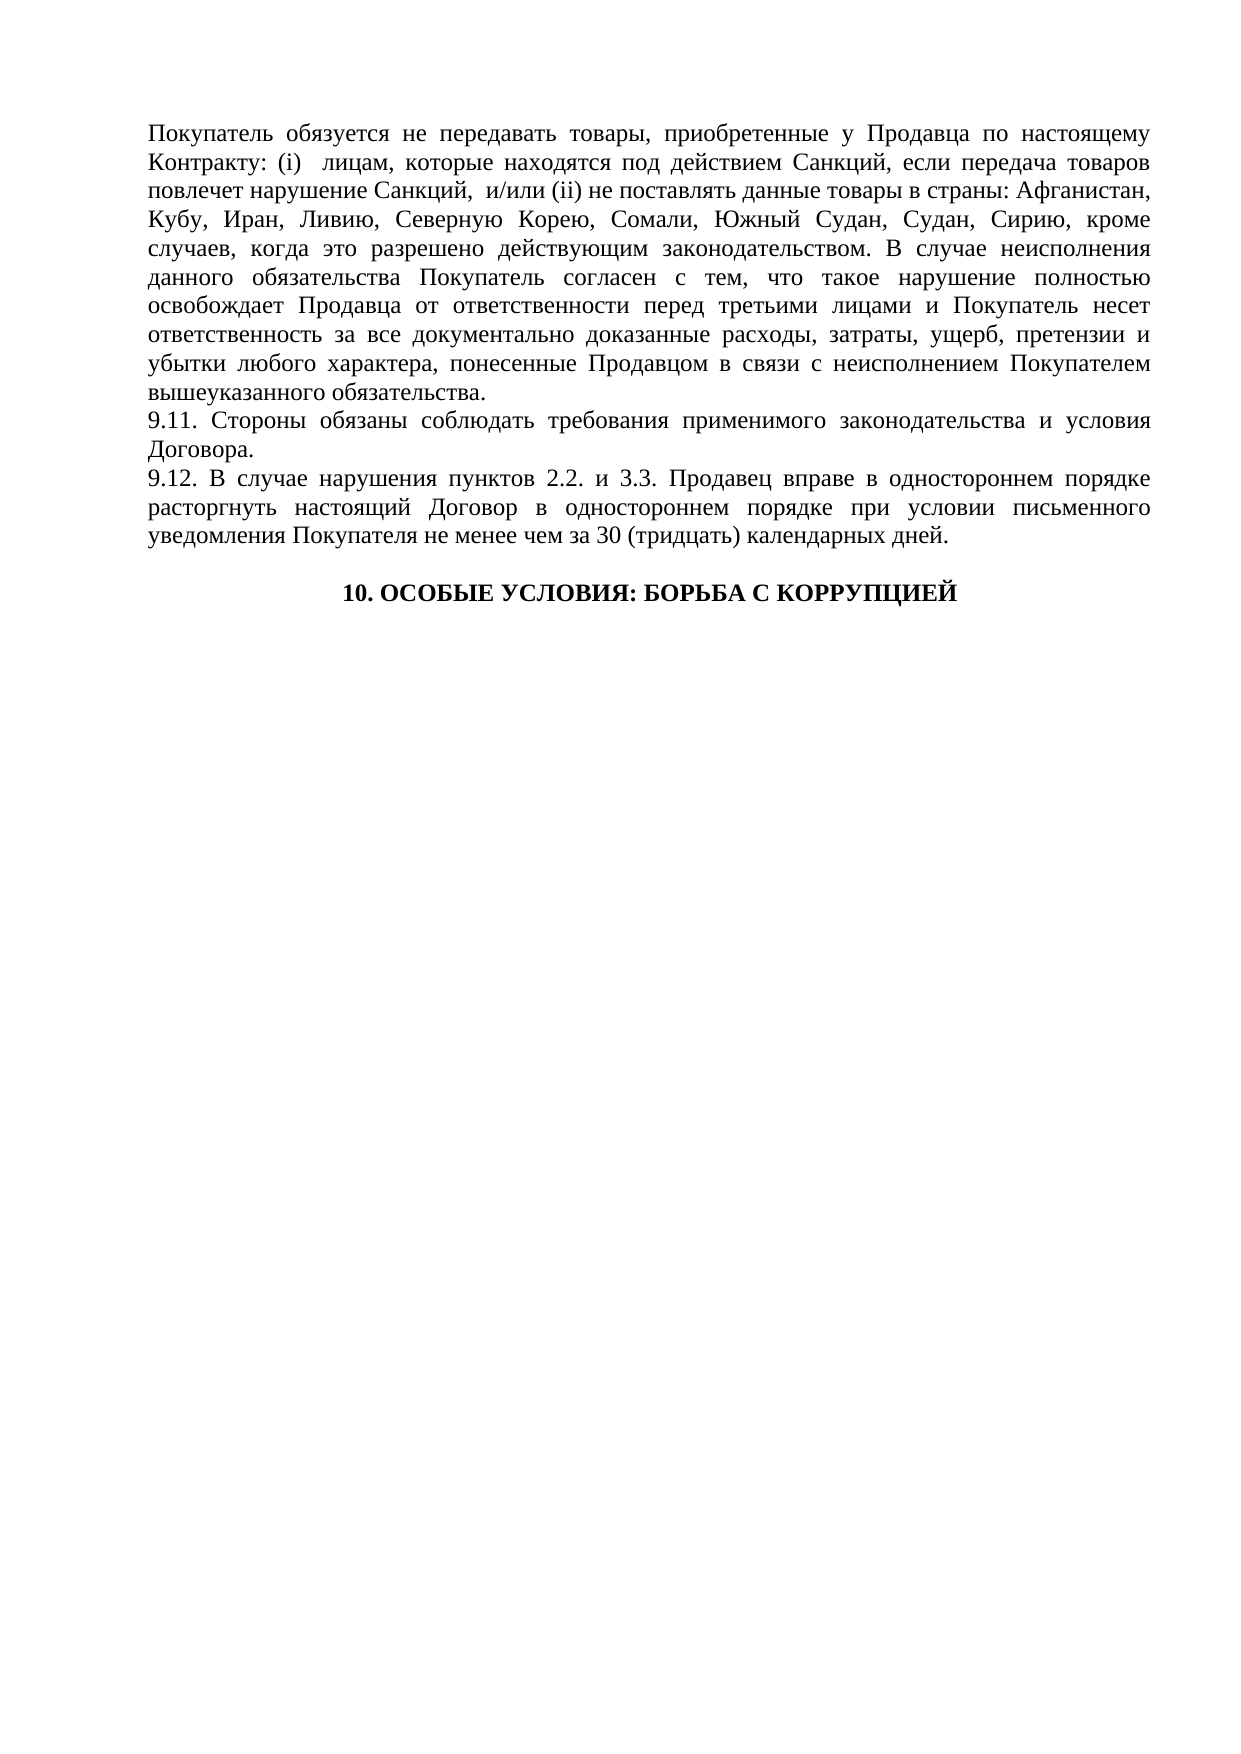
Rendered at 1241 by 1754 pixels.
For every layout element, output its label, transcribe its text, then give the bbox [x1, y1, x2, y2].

text Покупатель обязуется не передавать товары, приобретенные у Продавца по настоящему Контракту: (i) лицам, которые находятся под действием Санкций, если передача товаров повлечет нарушение Санкций, и/или (ii) не поставлять данные товары в страны: Афганистан, Кубу, Иран, Ливию, Северную Корею, Сомали, Южный Судан, Судан, Сирию, кроме случаев, когда это разрешено действующим законодательством. В случае неисполнения данного обязательства Покупатель согласен с тем, что такое нарушение полностью освобождает Продавца от ответственности перед третьими лицами и Покупатель несет ответственность за все документально доказанные расходы, затраты, ущерб, претензии и убытки любого характера, понесенные Продавцом в связи с неисполнением Покупателем вышеуказанного обязательства. [148, 118, 1152, 406]
text 9.12. В случае нарушения пунктов 2.2. и 3.3. Продавец вправе в одностороннем порядке расторгнуть настоящий Договор в одностороннем порядке при условии письменного уведомления Покупателя не менее чем за 30 (тридцать) календарных дней. [148, 463, 1152, 549]
list ОСОБЫЕ УСЛОВИЯ: БОРЬБА С КОРРУПЦИЕЙ [148, 578, 1152, 607]
text 9.11. Стороны обязаны соблюдать требования применимого законодательства и условия Договора. [148, 406, 1152, 463]
